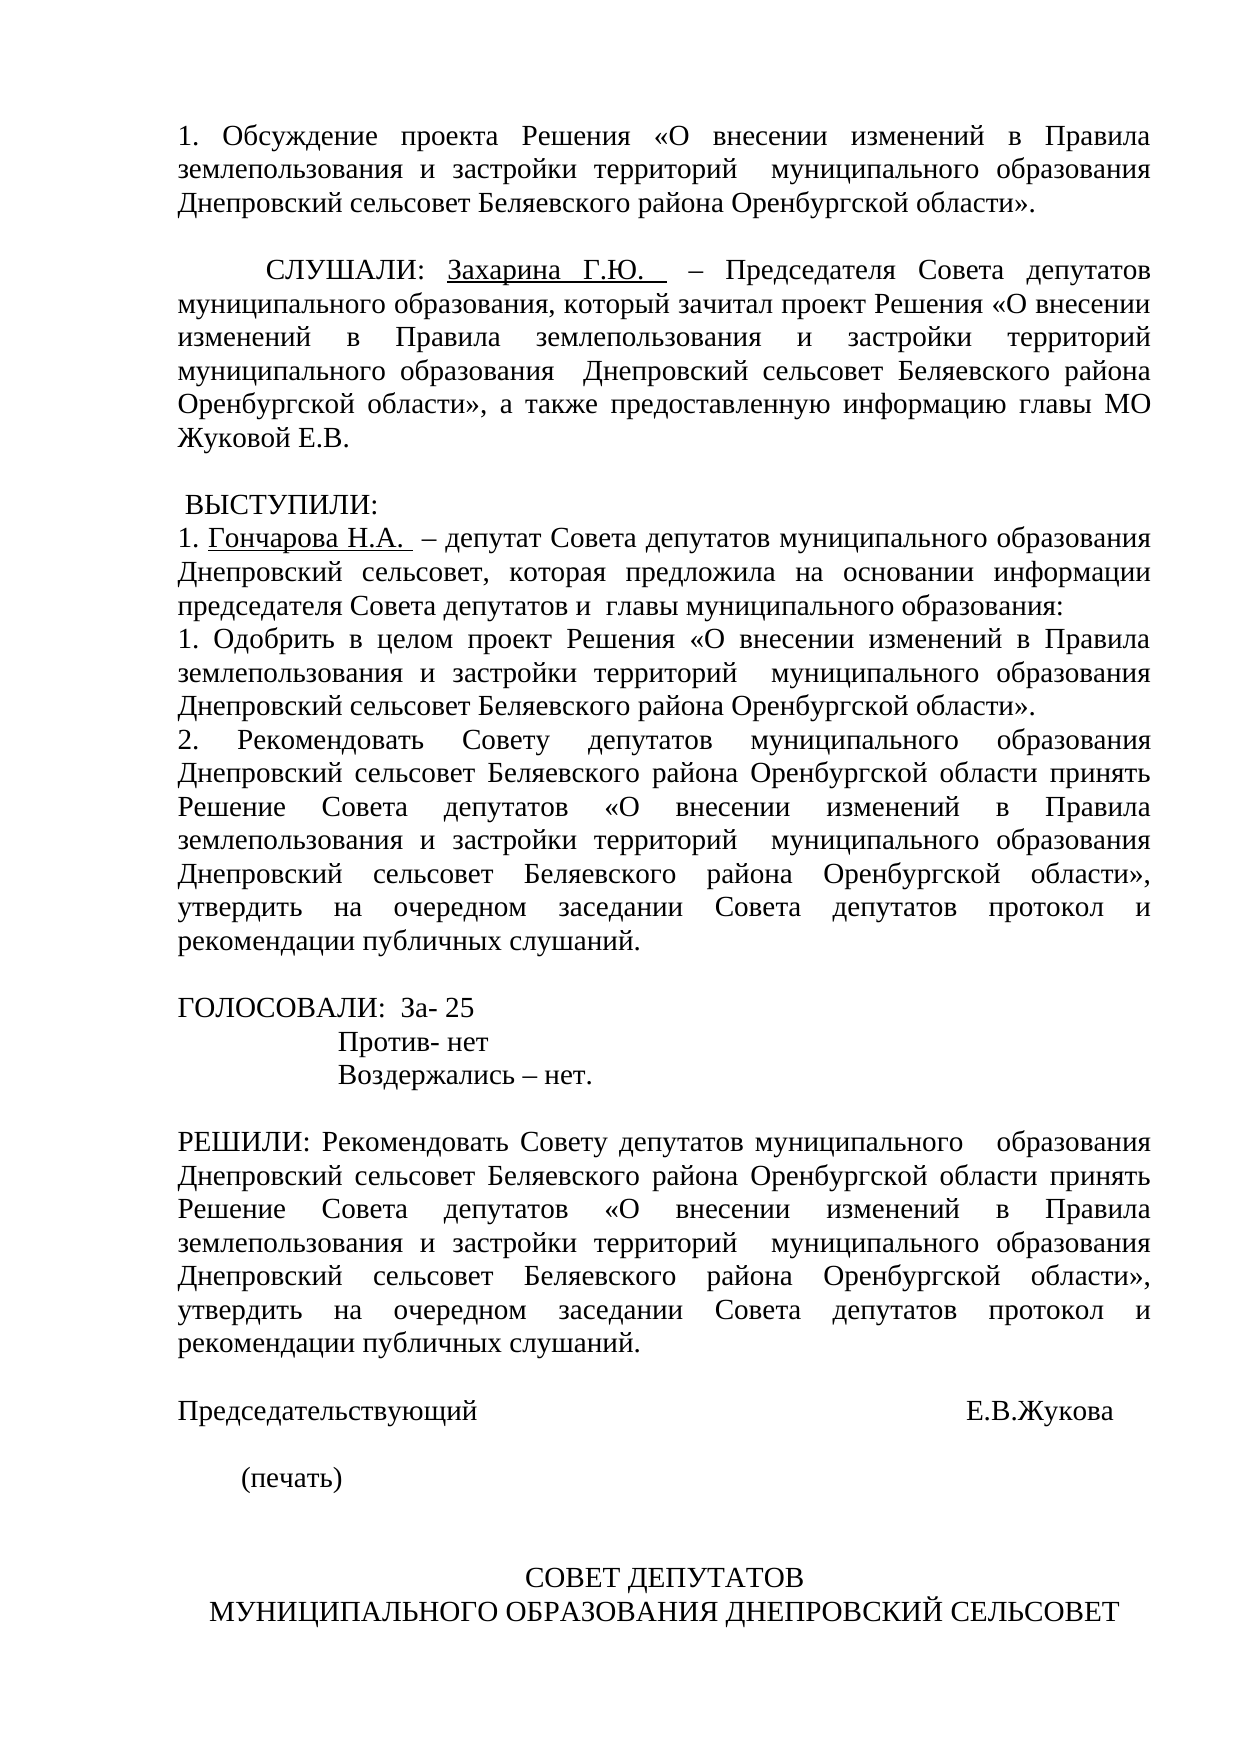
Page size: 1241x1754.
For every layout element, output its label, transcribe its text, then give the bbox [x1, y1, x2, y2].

text Против- нет [177, 1024, 1152, 1057]
text 1. Одобрить в целом проект Решения «О внесении изменений в Правила землепользования и застройки территорий муниципального образования Днепровский сельсовет Беляевского района Оренбургской области». [177, 621, 1152, 722]
text Воздержались – нет. [177, 1057, 1152, 1091]
text РЕШИЛИ: Рекомендовать Совету депутатов муниципального образования Днепровский сельсовет Беляевского района Оренбургской области принять Решение Совета депутатов «О внесении изменений в Правила землепользования и застройки территорий муниципального образования Днепровский сельсовет Беляевского района Оренбургской области», утвердить на очередном заседании Совета депутатов протокол и рекомендации публичных слушаний. [177, 1124, 1152, 1359]
text Председательствующий Е.В.Жукова [177, 1393, 1152, 1426]
text ГОЛОСОВАЛИ: За- 25 [177, 990, 1152, 1024]
text 1. Гончарова Н.А. – депутат Совета депутатов муниципального образования Днепровский сельсовет, которая предложила на основании информации председателя Совета депутатов и главы муниципального образования: [177, 521, 1152, 621]
text ВЫСТУПИЛИ: [177, 487, 1152, 521]
text 1. Обсуждение проекта Решения «О внесении изменений в Правила землепользования и застройки территорий муниципального образования Днепровский сельсовет Беляевского района Оренбургской области». [177, 118, 1152, 219]
text 2. Рекомендовать Совету депутатов муниципального образования Днепровский сельсовет Беляевского района Оренбургской области принять Решение Совета депутатов «О внесении изменений в Правила землепользования и застройки территорий муниципального образования Днепровский сельсовет Беляевского района Оренбургской области», утвердить на очередном заседании Совета депутатов протокол и рекомендации публичных слушаний. [177, 722, 1152, 957]
text СЛУШАЛИ: Захарина Г.Ю. – Председателя Совета депутатов муниципального образования, который зачитал проект Решения «О внесении изменений в Правила землепользования и застройки территорий муниципального образования Днепровский сельсовет Беляевского района Оренбургской области», а также предоставленную информацию главы МО Жуковой Е.В. [177, 252, 1152, 453]
text МУНИЦИПАЛЬНОГО ОБРАЗОВАНИЯ ДНЕПРОВСКИЙ СЕЛЬСОВЕТ [177, 1594, 1152, 1627]
text СОВЕТ ДЕПУТАТОВ [177, 1560, 1152, 1594]
text (печать) [177, 1460, 1152, 1493]
